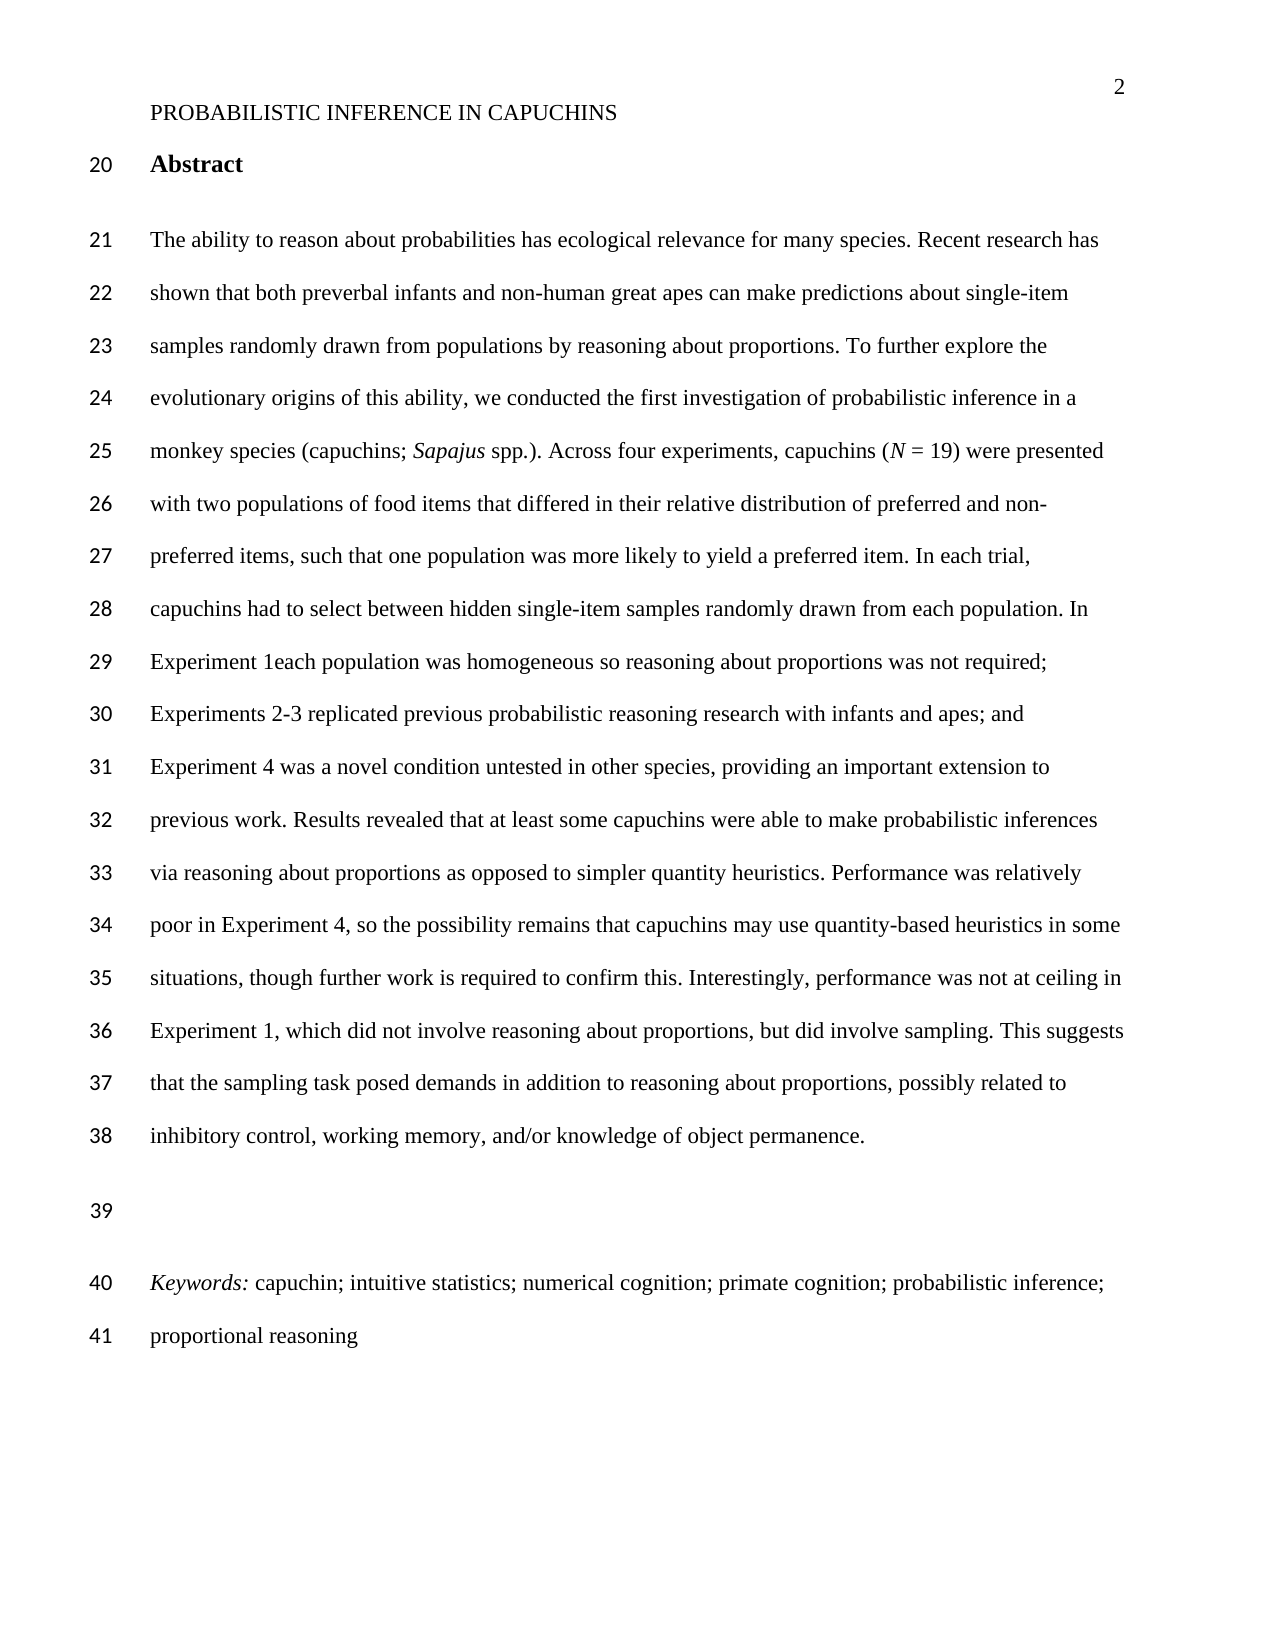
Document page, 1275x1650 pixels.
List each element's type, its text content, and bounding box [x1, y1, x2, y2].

list monkey species (capuchins; Sapajus spp.). Across four experiments, capuchins (N = 19) were presented [89, 436, 1125, 464]
text 2 [89, 73, 1125, 99]
list situations, though further work is required to confirm this. Interestingly, performance was not at ceiling in [89, 963, 1125, 991]
list previous work. Results revealed that at least some capuchins were able to make probabilistic inferences [89, 805, 1125, 833]
list poor in Experiment 4, so the possibility remains that capuchins may use quantity-based heuristics in some [89, 910, 1125, 938]
list samples randomly drawn from populations by reasoning about proportions. To further explore the [89, 331, 1125, 359]
list that the sampling task posed demands in addition to reasoning about proportions, possibly related to [89, 1068, 1125, 1096]
list preferred items, such that one population was more likely to yield a preferred item. In each trial, [89, 541, 1125, 569]
list shown that both preverbal infants and non-human great apes can make predictions about single-item [89, 278, 1125, 306]
list via reasoning about proportions as opposed to simpler quantity heuristics. Performance was relatively [89, 858, 1125, 886]
list proportional reasoning [89, 1321, 1125, 1349]
list Experiment 1, which did not involve reasoning about proportions, but did involve sampling. This suggests [89, 1016, 1125, 1044]
list Abstract [89, 149, 1125, 178]
list The ability to reason about probabilities has ecological relevance for many species. Recent research has [89, 225, 1125, 253]
list capuchins had to select between hidden single-item samples randomly drawn from each population. In [89, 594, 1125, 622]
list Experiments 2-3 replicated previous probabilistic reasoning research with infants and apes; and [89, 699, 1125, 728]
list with two populations of food items that differed in their relative distribution of preferred and non- [89, 489, 1125, 517]
list inhibitory control, working memory, and/or knowledge of object permanence. [89, 1121, 1125, 1149]
list Experiment 4 was a novel condition untested in other species, providing an important extension to [89, 752, 1125, 780]
list Keywords: capuchin; intuitive statistics; numerical cognition; primate cognition; probabilistic inference; [89, 1268, 1125, 1296]
text PROBABILISTIC INFERENCE IN CAPUCHINS [150, 99, 1125, 126]
list evolutionary origins of this ability, we conducted the first investigation of probabilistic inference in a [89, 383, 1125, 411]
list Experiment 1each population was homogeneous so reasoning about proportions was not required; [89, 647, 1125, 675]
text 39 [89, 1196, 1125, 1224]
